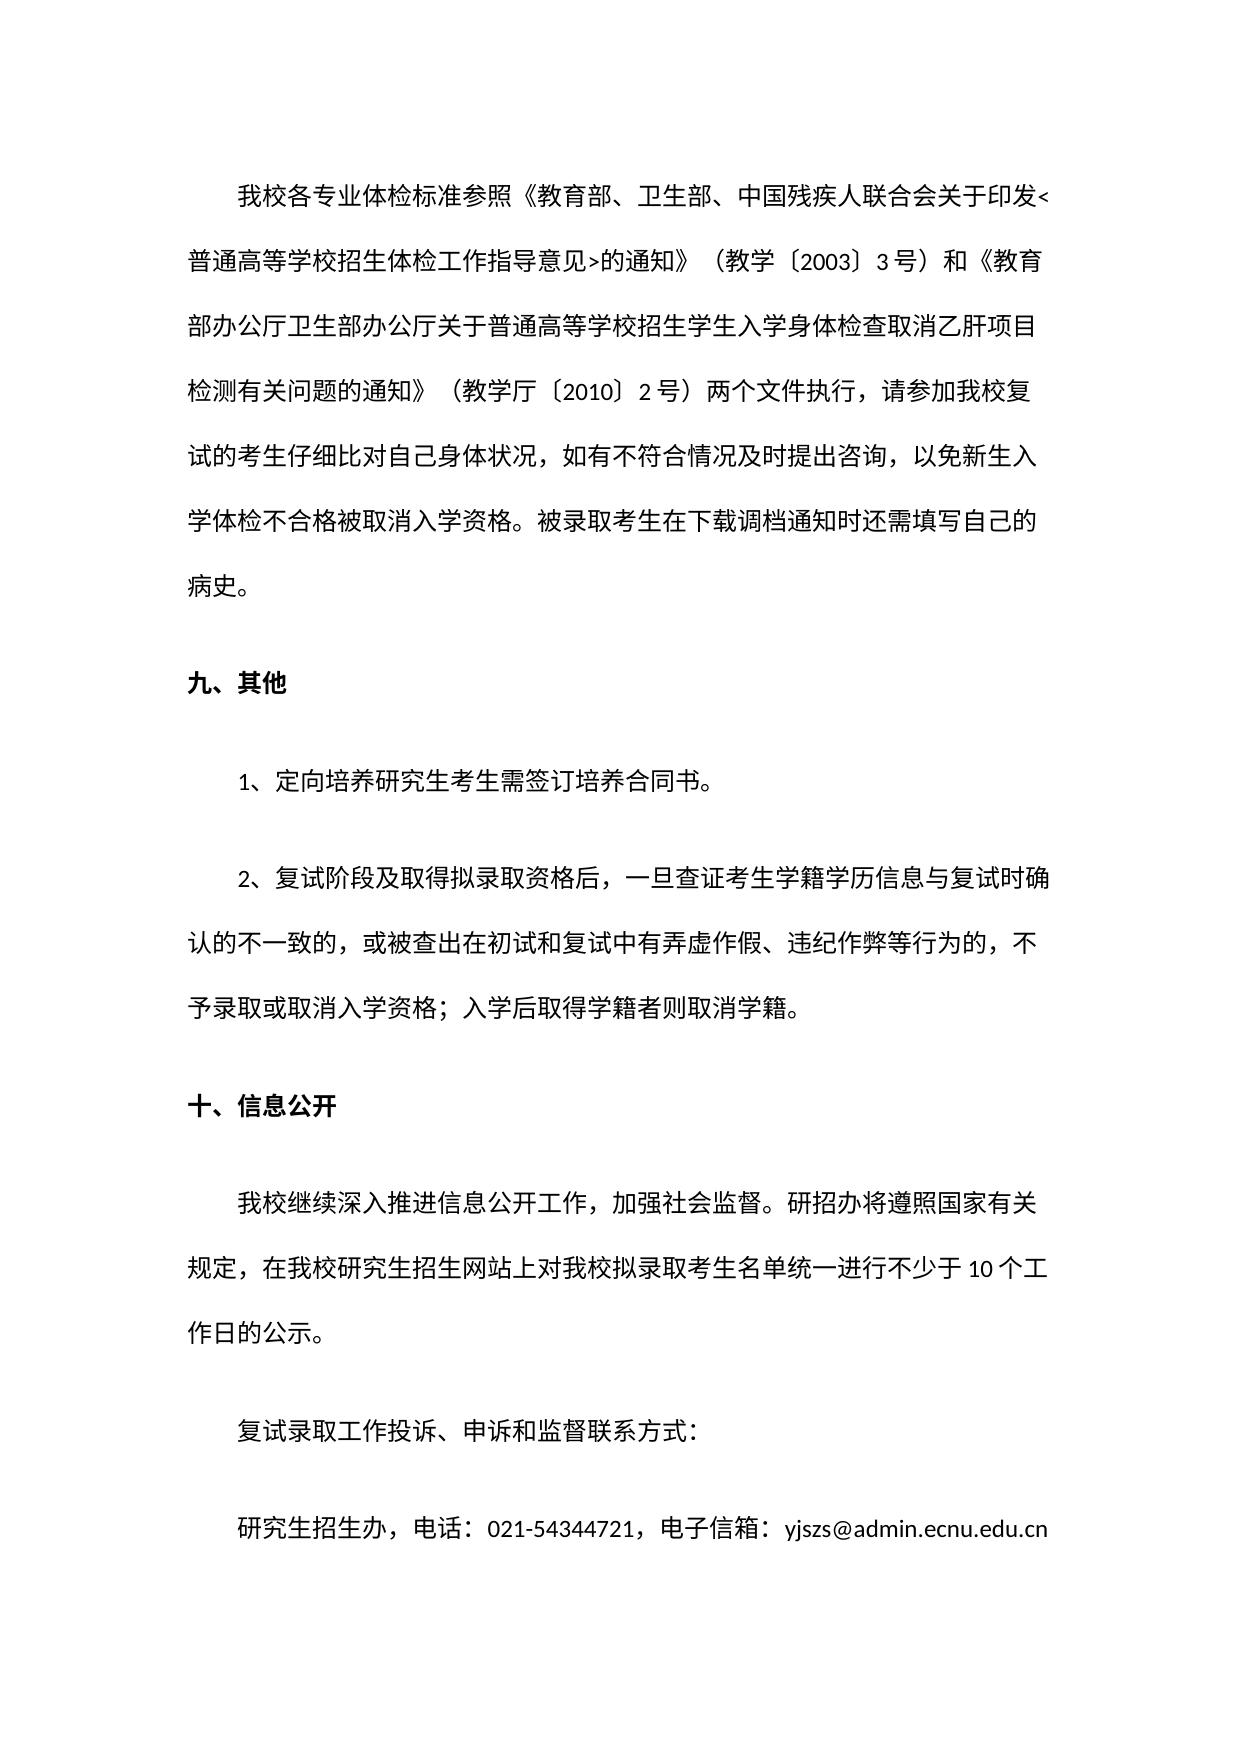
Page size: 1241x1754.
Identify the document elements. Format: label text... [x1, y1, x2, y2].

text 1、定向培养研究生考生需签订培养合同书。 [187, 747, 1053, 812]
text 复试录取工作投诉、申诉和监督联系方式： [187, 1397, 1053, 1462]
text 九、其他 [187, 649, 1053, 714]
text 2、复试阶段及取得拟录取资格后，一旦查证考生学籍学历信息与复试时确认的不一致的，或被查出在初试和复试中有弄虚作假、违纪作弊等行为的，不予录取或取消入学资格；入学后取得学籍者则取消学籍。 [187, 844, 1053, 1039]
text 十、信息公开 [187, 1072, 1053, 1137]
text 我校各专业体检标准参照《教育部、卫生部、中国残疾人联合会关于印发<普通高等学校招生体检工作指导意见>的通知》（教学〔2003〕3号）和《教育部办公厅卫生部办公厅关于普通高等学校招生学生入学身体检查取消乙肝项目检测有关问题的通知》（教学厅〔2010〕2号）两个文件执行，请参加我校复试的考生仔细比对自己身体状况，如有不符合情况及时提出咨询，以免新生入学体检不合格被取消入学资格。被录取考生在下载调档通知时还需填写自己的病史。 [187, 162, 1053, 617]
text 研究生招生办，电话：021-54344721，电子信箱：yjszs@admin.ecnu.edu.cn [187, 1494, 1053, 1559]
text 我校继续深入推进信息公开工作，加强社会监督。研招办将遵照国家有关规定，在我校研究生招生网站上对我校拟录取考生名单统一进行不少于10个工作日的公示。 [187, 1169, 1053, 1364]
